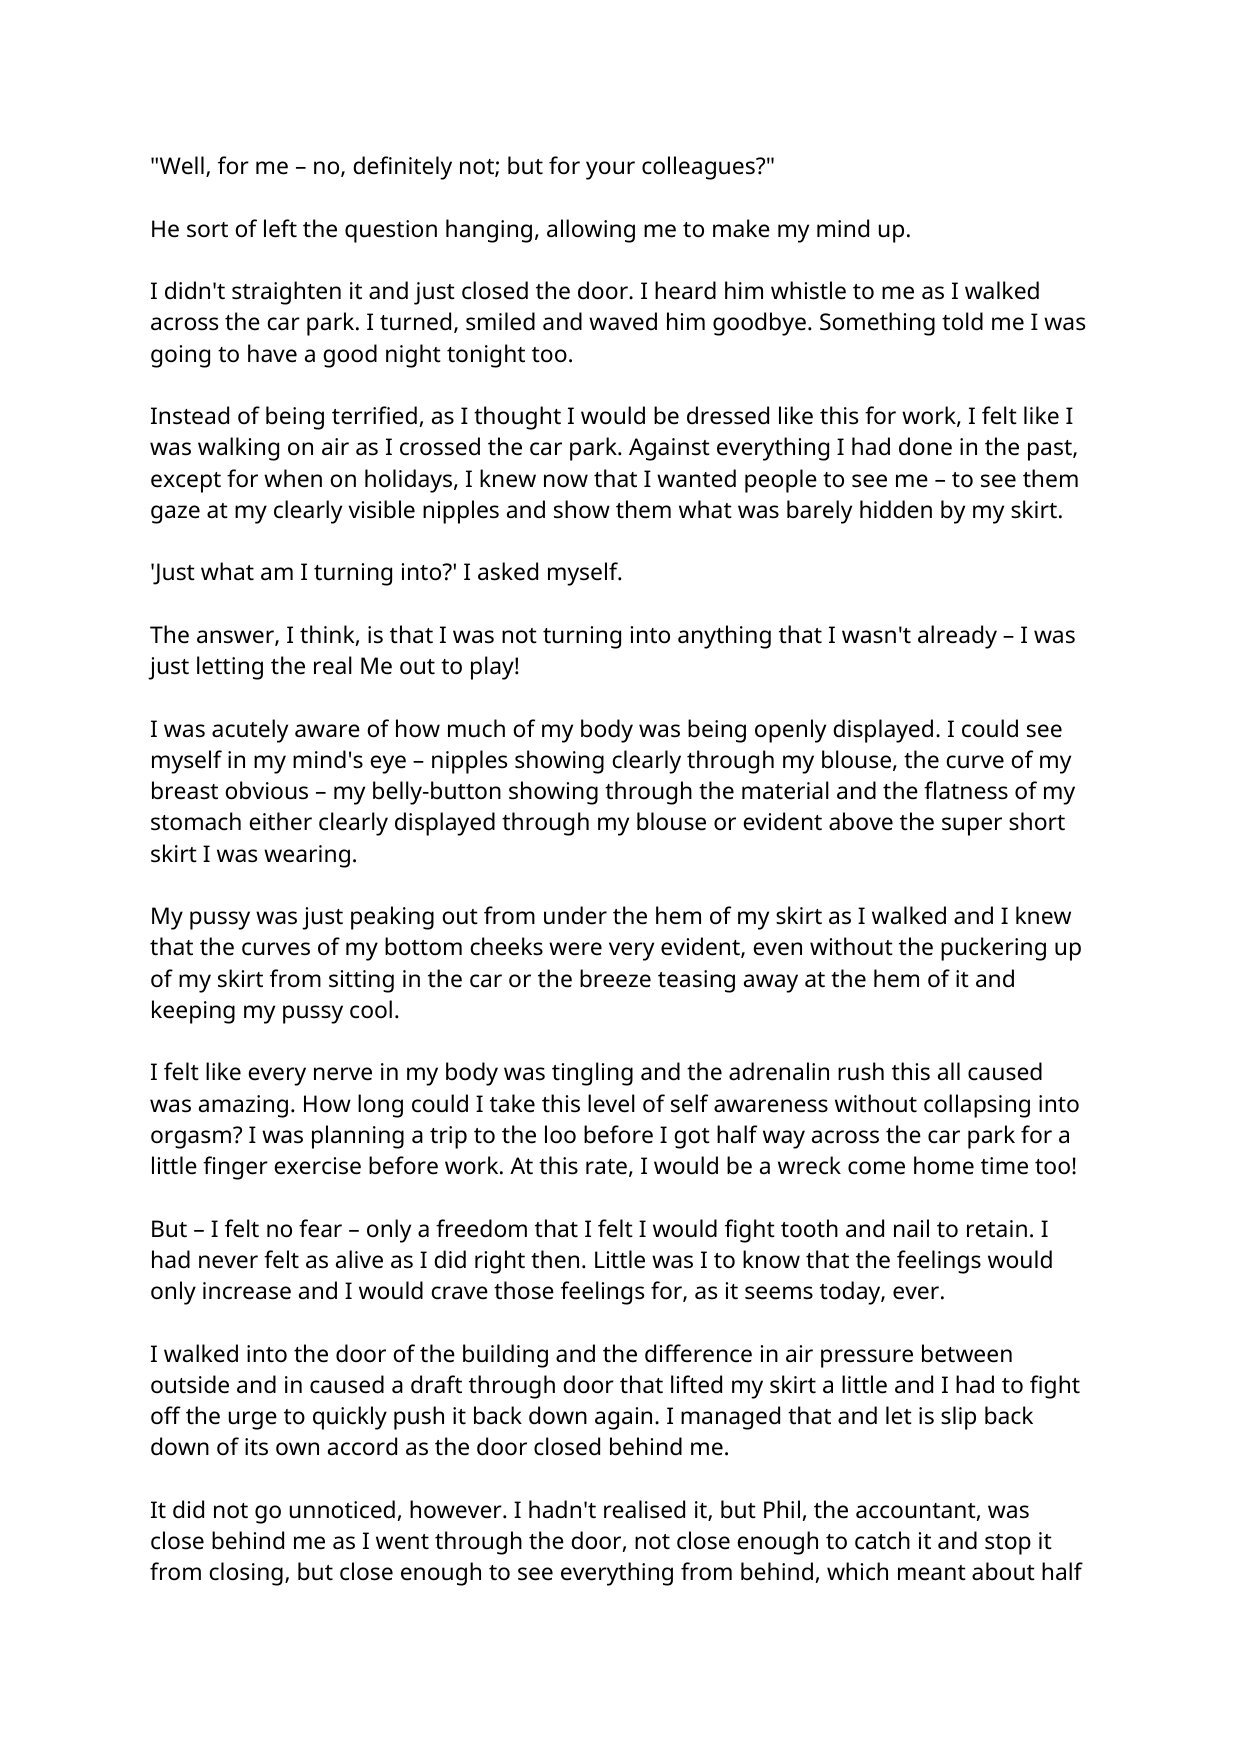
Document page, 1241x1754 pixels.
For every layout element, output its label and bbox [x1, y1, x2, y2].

text [150, 150, 1090, 1587]
